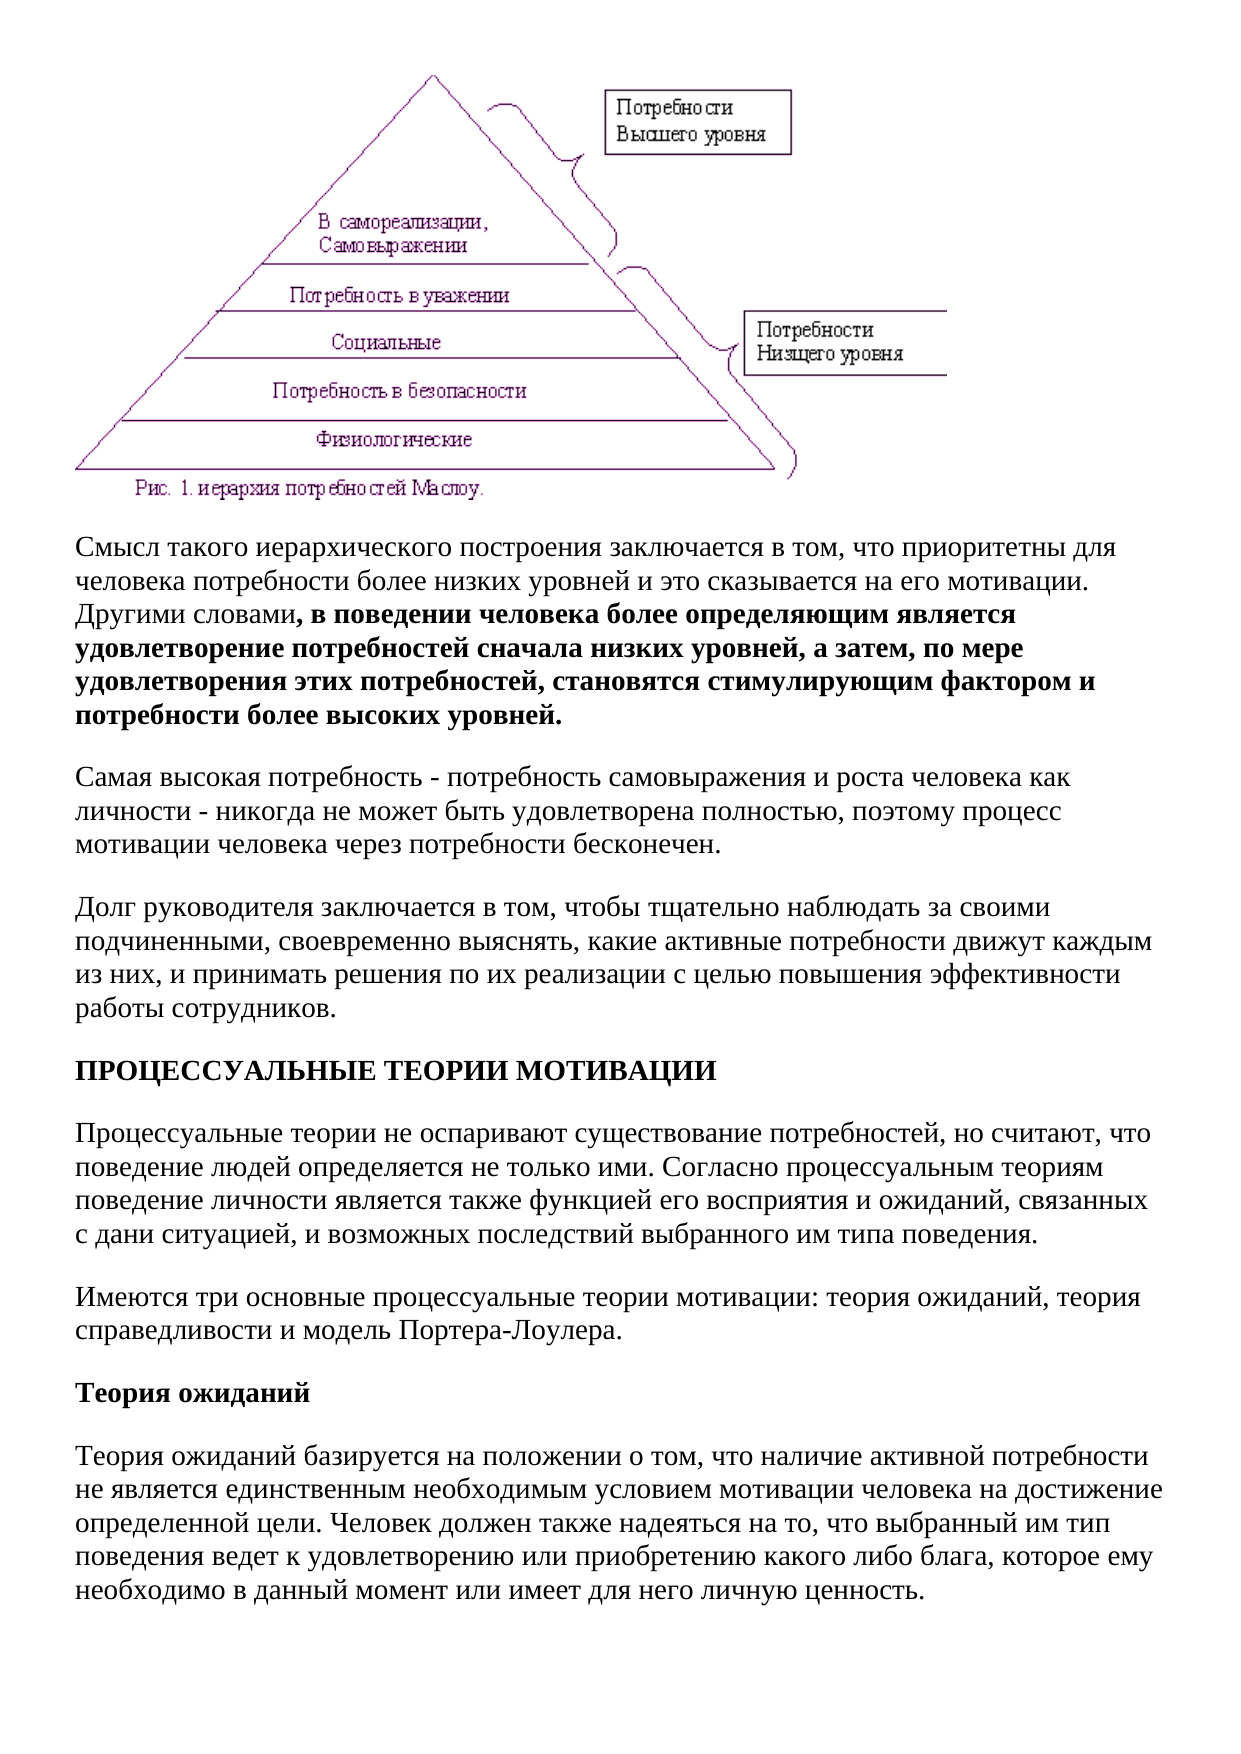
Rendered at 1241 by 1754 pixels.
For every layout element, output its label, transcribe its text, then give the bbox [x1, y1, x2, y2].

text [75, 1534, 1165, 1634]
text Смысл такого иерархического построения заключается в том, что приоритетны для человека потребности более низких уровней и это сказывается на его мотивации. Другими словами, в поведении человека более определяющим является удовлетворение потребностей сначала низких уровней, а затем, по мере удовлетворения этих потребностей, становятся стимулирующим фактором и потребности более высоких уровней. [75, 625, 1165, 827]
text Самая высокая потребность - потребность самовыражения и роста человека как личности - никогда не может быть удовлетворена полностью, поэтому процесс мотивации человека через потребности бесконечен. [75, 856, 1165, 956]
text Долг руководителя заключается в том, чтобы тщательно наблюдать за своими подчиненными, своевременно выяснять, какие активные потребности движут каждым из них, и принимать решения по их реализации с целью повышения эффективности работы сотрудников. [75, 986, 1165, 1120]
text Процессуальные теории не оспаривают существование потребностей, но считают, что поведение людей определяется не только ими. Согласно процессуальным теориям поведение личности является также функцией его восприятия и ожиданий, связанных с дани ситуацией, и возможных последствий выбранного им типа поведения. [75, 1212, 1165, 1346]
text Имеются три основные процессуальные теории мотивации: теория ожиданий, теория справедливости и модель Портера-Лоулера. [75, 1375, 1165, 1442]
text ПРОЦЕССУАЛЬНЫЕ ТЕОРИИ МОТИВАЦИИ [75, 1149, 1165, 1182]
picture [75, 171, 947, 597]
text Теория ожиданий [75, 1471, 1165, 1505]
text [75, 75, 1165, 142]
